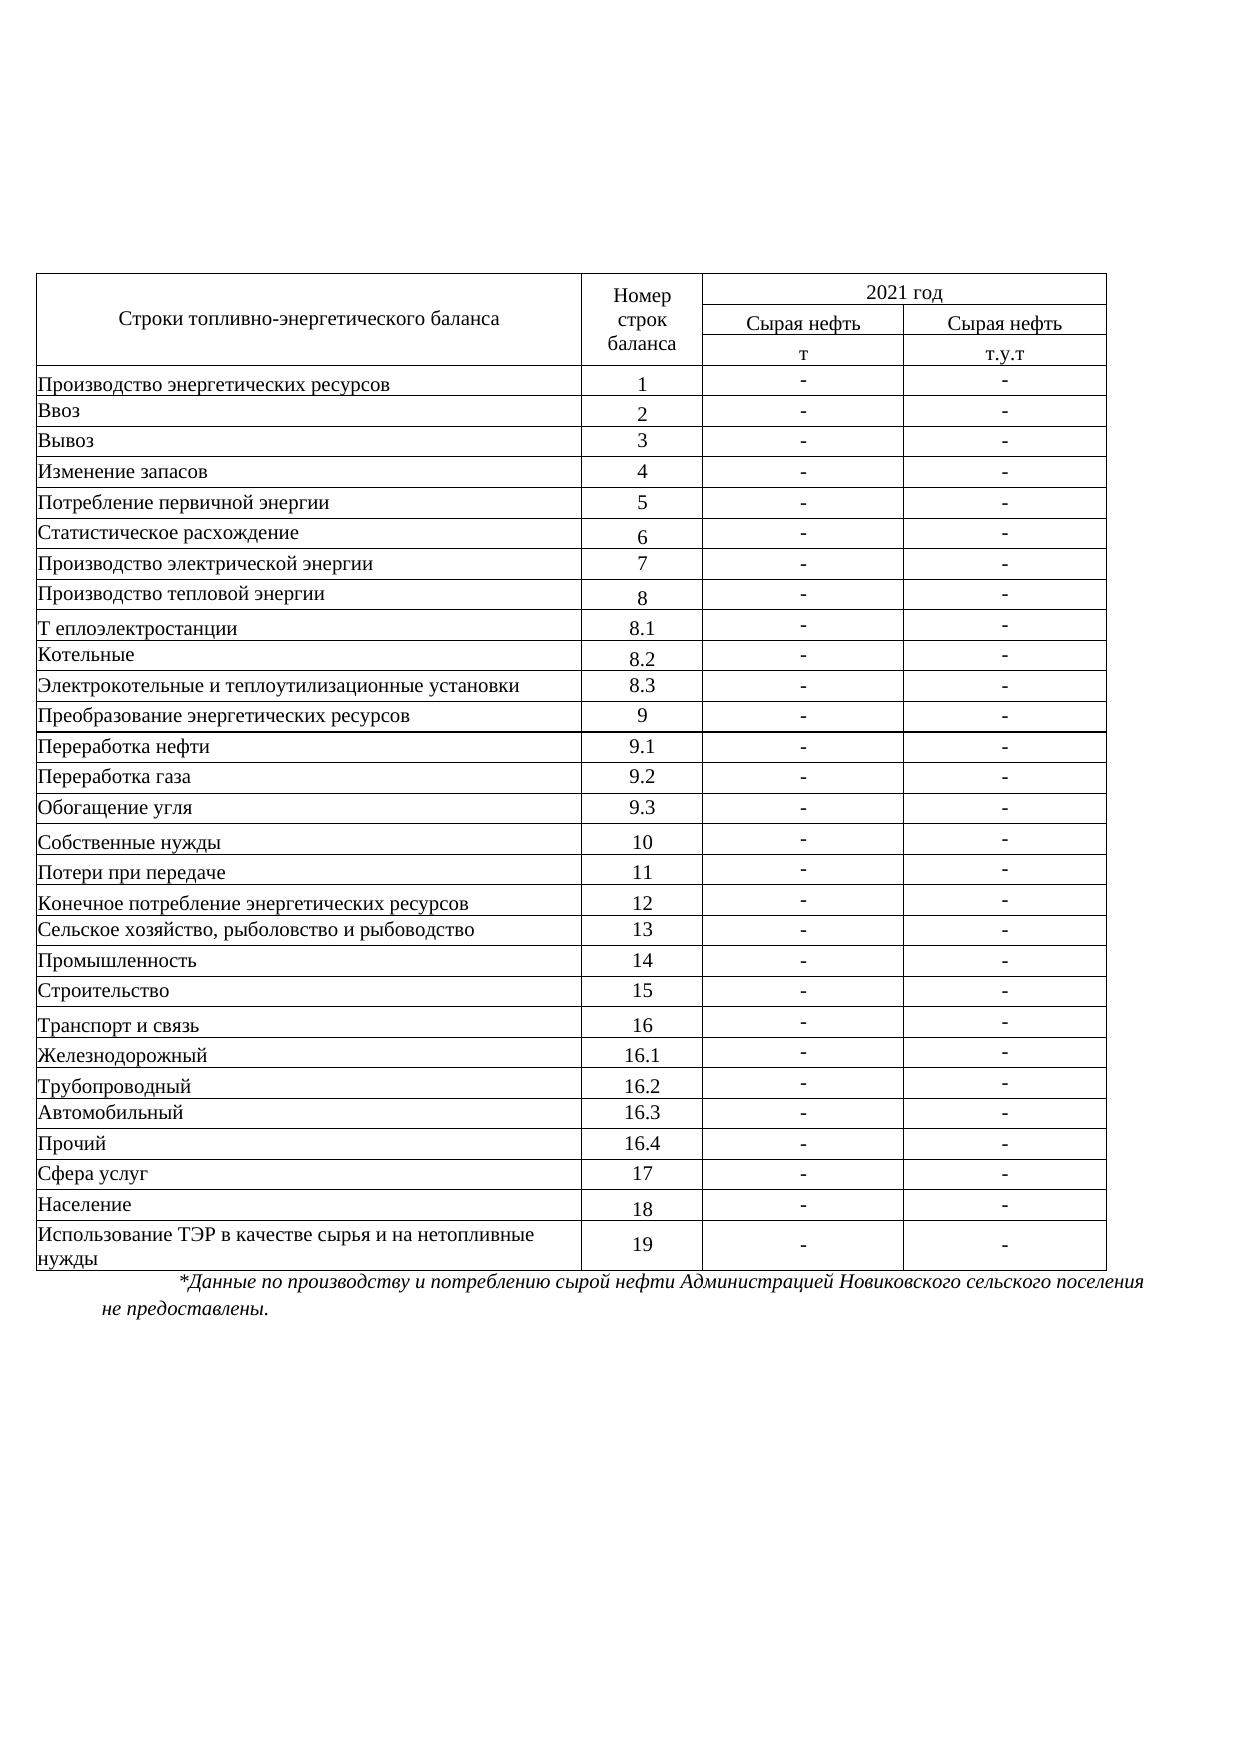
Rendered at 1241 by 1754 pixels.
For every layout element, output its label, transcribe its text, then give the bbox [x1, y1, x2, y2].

table_cell - [703, 1129, 903, 1159]
table_cell 14 [582, 946, 702, 976]
table_cell 8.3 [582, 671, 702, 701]
table_header Строки топливно-энергетического баланса [37, 274, 581, 364]
table_cell Сырая нефть [703, 305, 903, 334]
table_cell - [904, 457, 1106, 487]
table_cell - [703, 824, 903, 853]
table_cell - [904, 977, 1106, 1006]
table_cell 5 [582, 488, 702, 518]
table_cell 16.3 [582, 1099, 702, 1128]
table_cell - [703, 610, 903, 640]
table_cell - [703, 1099, 903, 1128]
table_cell Производство электрической энергии [37, 549, 581, 579]
table_cell Промышленность [37, 946, 581, 976]
table_cell - [904, 1129, 1106, 1159]
table_cell - [703, 488, 903, 518]
table_cell 16 [582, 1007, 702, 1037]
table_cell - [904, 1160, 1106, 1189]
table_cell - [703, 946, 903, 976]
table_cell - [904, 824, 1106, 853]
table_cell Конечное потребление энергетических ресурсов [37, 885, 581, 914]
table_cell Статистическое расхождение [37, 519, 581, 548]
table_cell 16.2 [582, 1068, 702, 1098]
table_cell - [904, 855, 1106, 884]
table_cell Производство тепловой энергии [37, 580, 581, 609]
table_cell - [703, 427, 903, 456]
table_cell - [703, 916, 903, 945]
table_header 2021 год [703, 274, 1106, 303]
table_cell - [904, 580, 1106, 609]
table_cell - [703, 549, 903, 579]
table_cell 16.1 [582, 1038, 702, 1067]
table_cell - [703, 1038, 903, 1067]
table_cell - [904, 763, 1106, 792]
table_cell 9.2 [582, 763, 702, 792]
table_cell Прочий [37, 1129, 581, 1159]
text не предоставлены. [102, 1299, 269, 1320]
table_cell - [904, 396, 1106, 426]
table_cell - [703, 763, 903, 792]
table_cell Население [37, 1190, 581, 1220]
table_cell - [703, 1007, 903, 1037]
table_cell 18 [582, 1190, 702, 1220]
table_cell - [904, 641, 1106, 670]
table_cell - [904, 427, 1106, 456]
table_cell Преобразование энергетических ресурсов [37, 702, 581, 731]
table_cell 9.1 [582, 733, 702, 762]
table_cell Электрокотельные и теплоутилизационные установки [37, 671, 581, 701]
table_cell Строительство [37, 977, 581, 1006]
table_cell - [904, 488, 1106, 518]
table_cell 8 [582, 580, 702, 609]
table_cell - [904, 1190, 1106, 1220]
table_cell Трубопроводный [37, 1068, 581, 1098]
table_cell 4 [582, 457, 702, 487]
table_cell - [703, 885, 903, 914]
table_cell 10 [582, 824, 702, 853]
table_cell Т еплоэлектростанции [37, 610, 581, 640]
table_cell Переработка нефти [37, 733, 581, 762]
table_cell - [703, 519, 903, 548]
table_cell Котельные [37, 641, 581, 670]
table_cell Транспорт и связь [37, 1007, 581, 1037]
table_cell 6 [582, 519, 702, 548]
table_cell 11 [582, 855, 702, 884]
table_cell - [904, 794, 1106, 823]
table_cell - [904, 916, 1106, 945]
table_cell - [904, 671, 1106, 701]
table_cell Потребление первичной энергии [37, 488, 581, 518]
table_cell Вывоз [37, 427, 581, 456]
table_cell - [703, 733, 903, 762]
table_cell - [904, 1007, 1106, 1037]
table_cell - [904, 1068, 1106, 1098]
table_cell - [904, 1099, 1106, 1128]
table_cell Обогащение угля [37, 794, 581, 823]
table_cell Переработка газа [37, 763, 581, 792]
table_cell Изменение запасов [37, 457, 581, 487]
table_cell Сельское хозяйство, рыболовство и рыбоводство [37, 916, 581, 945]
table_cell - [703, 855, 903, 884]
table_cell 15 [582, 977, 702, 1006]
table_cell - [703, 1221, 903, 1270]
table_cell - [703, 641, 903, 670]
table_cell 8.1 [582, 610, 702, 640]
table_cell 1 [582, 366, 702, 395]
table_cell 2 [582, 396, 702, 426]
table_cell - [703, 366, 903, 395]
table_cell - [904, 610, 1106, 640]
table_cell 9 [582, 702, 702, 731]
table_cell Использование ТЭР в качестве сырья и на нетопливные нужды [37, 1221, 581, 1270]
table_cell 3 [582, 427, 702, 456]
table_cell Собственные нужды [37, 824, 581, 853]
table_cell Сфера услуг [37, 1160, 581, 1189]
table_cell - [703, 671, 903, 701]
table_cell 12 [582, 885, 702, 914]
table_cell - [703, 457, 903, 487]
table_cell - [703, 702, 903, 731]
table_cell - [703, 396, 903, 426]
table_cell - [904, 549, 1106, 579]
table_cell Автомобильный [37, 1099, 581, 1128]
table_cell - [904, 1221, 1106, 1270]
table_cell - [703, 1160, 903, 1189]
table_cell т [703, 335, 903, 364]
table_cell - [904, 519, 1106, 548]
table_cell - [904, 946, 1106, 976]
table_cell - [904, 1038, 1106, 1067]
table_cell 9.3 [582, 794, 702, 823]
table_cell - [703, 1190, 903, 1220]
table_cell т.у.т [904, 335, 1106, 364]
table_cell Производство энергетических ресурсов [37, 366, 581, 395]
table_cell - [904, 885, 1106, 914]
table_cell 13 [582, 916, 702, 945]
table_cell 7 [582, 549, 702, 579]
table_cell Сырая нефть [904, 305, 1106, 334]
table_cell - [904, 702, 1106, 731]
table_header Номер строк баланса [582, 274, 702, 364]
table_cell 8.2 [582, 641, 702, 670]
table_cell - [703, 1068, 903, 1098]
table_cell Железнодорожный [37, 1038, 581, 1067]
table_cell 17 [582, 1160, 702, 1189]
table_cell - [904, 733, 1106, 762]
table_cell 16.4 [582, 1129, 702, 1159]
table_cell - [703, 794, 903, 823]
table_cell - [703, 580, 903, 609]
table_cell 19 [582, 1221, 702, 1270]
table_cell Ввоз [37, 396, 581, 426]
table_cell - [904, 366, 1106, 395]
text *Данные по производству и потреблению сырой нефти Администрацией Новиковского сельского поселения [178, 1272, 1145, 1292]
table_cell Потери при передаче [37, 855, 581, 884]
table_cell - [703, 977, 903, 1006]
